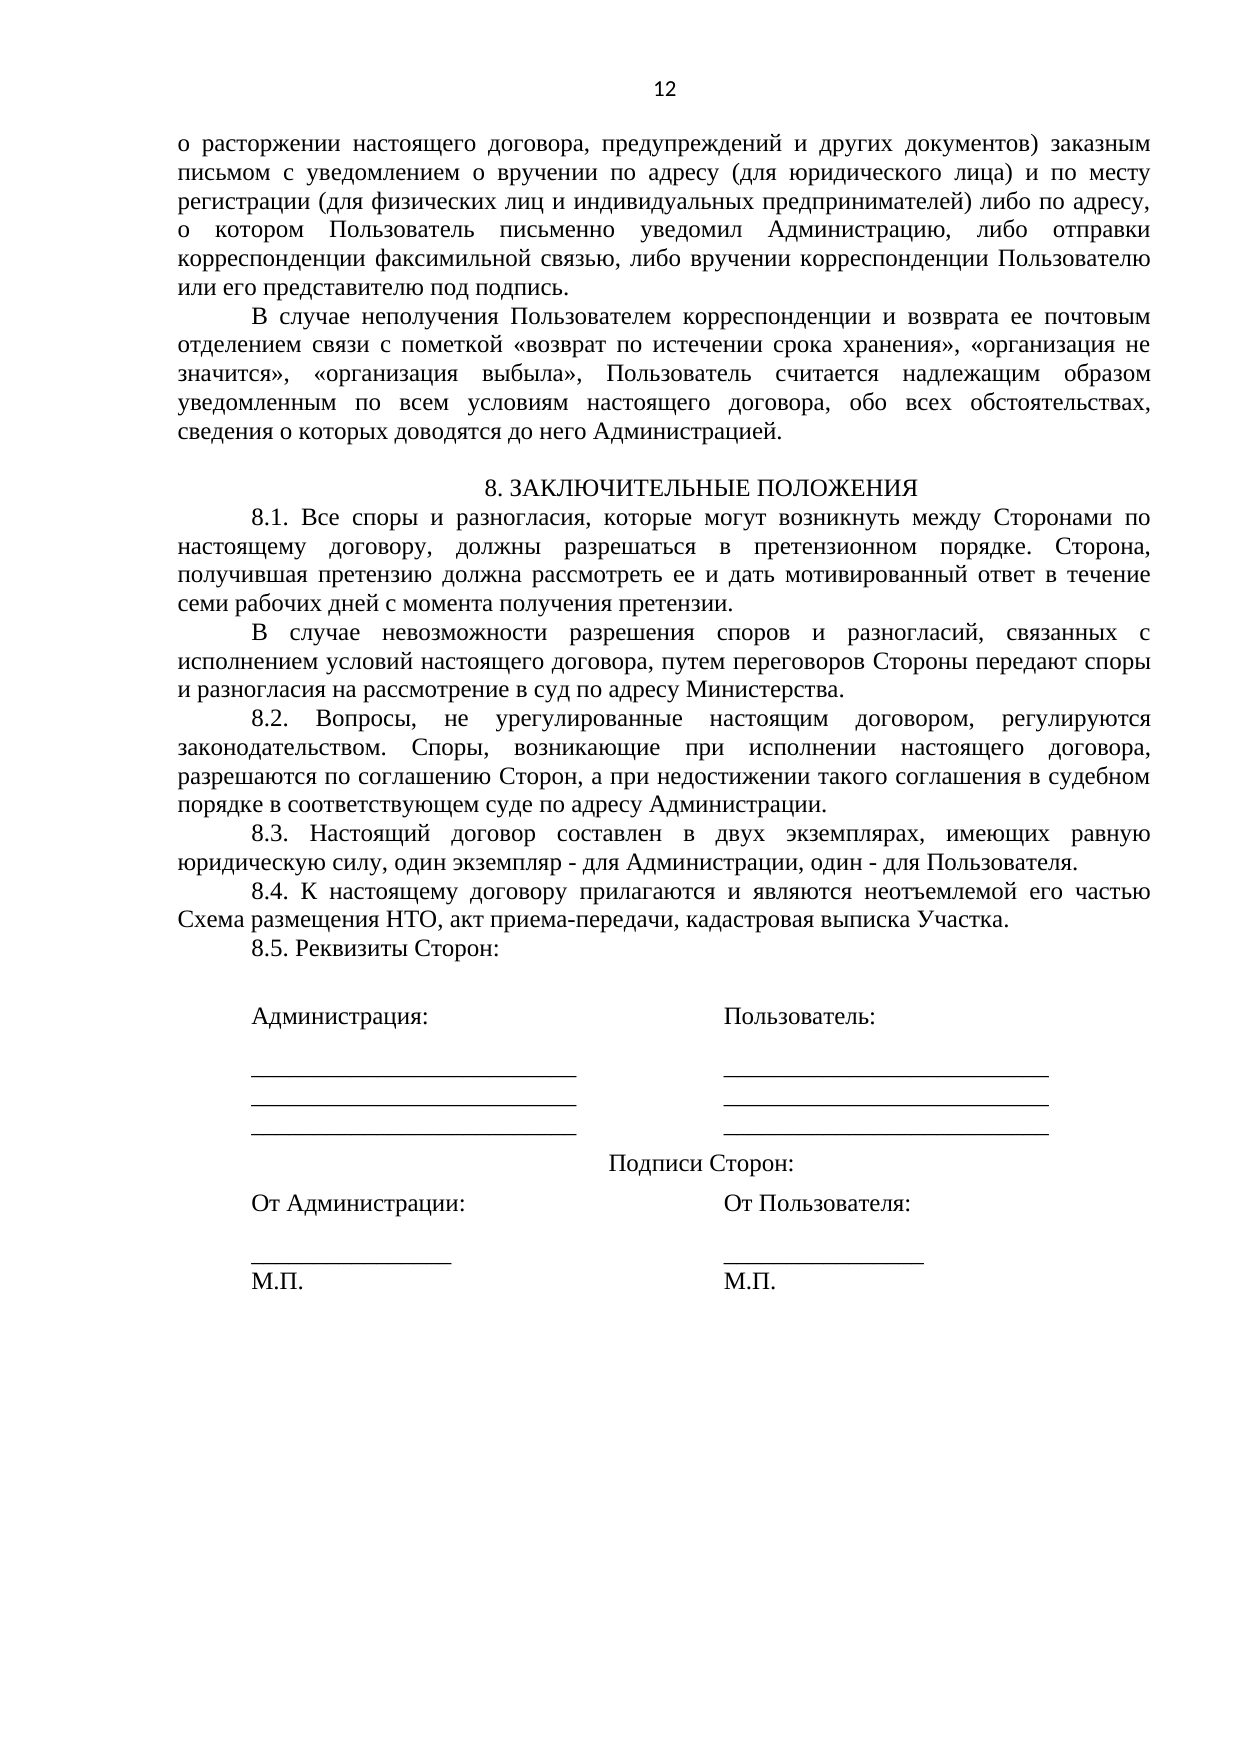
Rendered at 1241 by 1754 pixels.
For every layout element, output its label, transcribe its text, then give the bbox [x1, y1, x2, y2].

table_header От Администрации: [171, 1177, 643, 1227]
table_cell __________________________ __________________________ __________________________ [643, 1041, 1116, 1148]
text В случае неполучения Пользователем корреспонденции и возврата ее почтовым отделением связи с пометкой «возврат по истечении срока хранения», «организация не значится», «организация выбыла», Пользователь считается надлежащим образом уведомленным по всем условиям настоящего договора, обо всех обстоятельствах, сведения о которых доводятся до него Администрацией. [177, 301, 1152, 444]
table_header От Пользователя: [643, 1177, 1116, 1227]
text 8.1. Все споры и разногласия, которые могут возникнуть между Сторонами по настоящему договору, должны разрешаться в претензионном порядке. Сторона, получившая претензию должна рассмотреть ее и дать мотивированный ответ в течение семи рабочих дней с момента получения претензии. [177, 502, 1152, 617]
table_cell __________________________ __________________________ __________________________ [171, 1041, 643, 1148]
text 8.3. Настоящий договор составлен в двух экземплярах, имеющих равную юридическую силу, один экземпляр - для Администрации, один - для Пользователя. [177, 818, 1152, 876]
text 8.5. Реквизиты Сторон: [177, 933, 1152, 962]
text 8.2. Вопросы, не урегулированные настоящим договором, регулируются законодательством. Споры, возникающие при исполнении настоящего договора, разрешаются по соглашению Сторон, а при недостижении такого соглашения в судебном порядке в соответствующем суде по адресу Администрации. [177, 703, 1152, 818]
table_header Администрация: [171, 991, 643, 1041]
table_cell ________________ М.П. [171, 1227, 643, 1306]
text Подписи Сторон: [177, 1148, 1152, 1177]
table_cell ________________ М.П. [643, 1227, 1116, 1306]
table_header Пользователь: [643, 991, 1116, 1041]
text 8.4. К настоящему договору прилагаются и являются неотъемлемой его частью Схема размещения НТО, акт приема-передачи, кадастровая выписка Участка. [177, 876, 1152, 933]
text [177, 128, 1152, 301]
text В случае невозможности разрешения споров и разногласий, связанных с исполнением условий настоящего договора, путем переговоров Стороны передают споры и разногласия на рассмотрение в суд по адресу Министерства. [177, 617, 1152, 703]
text 8. ЗАКЛЮЧИТЕЛЬНЫЕ ПОЛОЖЕНИЯ [177, 473, 1152, 502]
